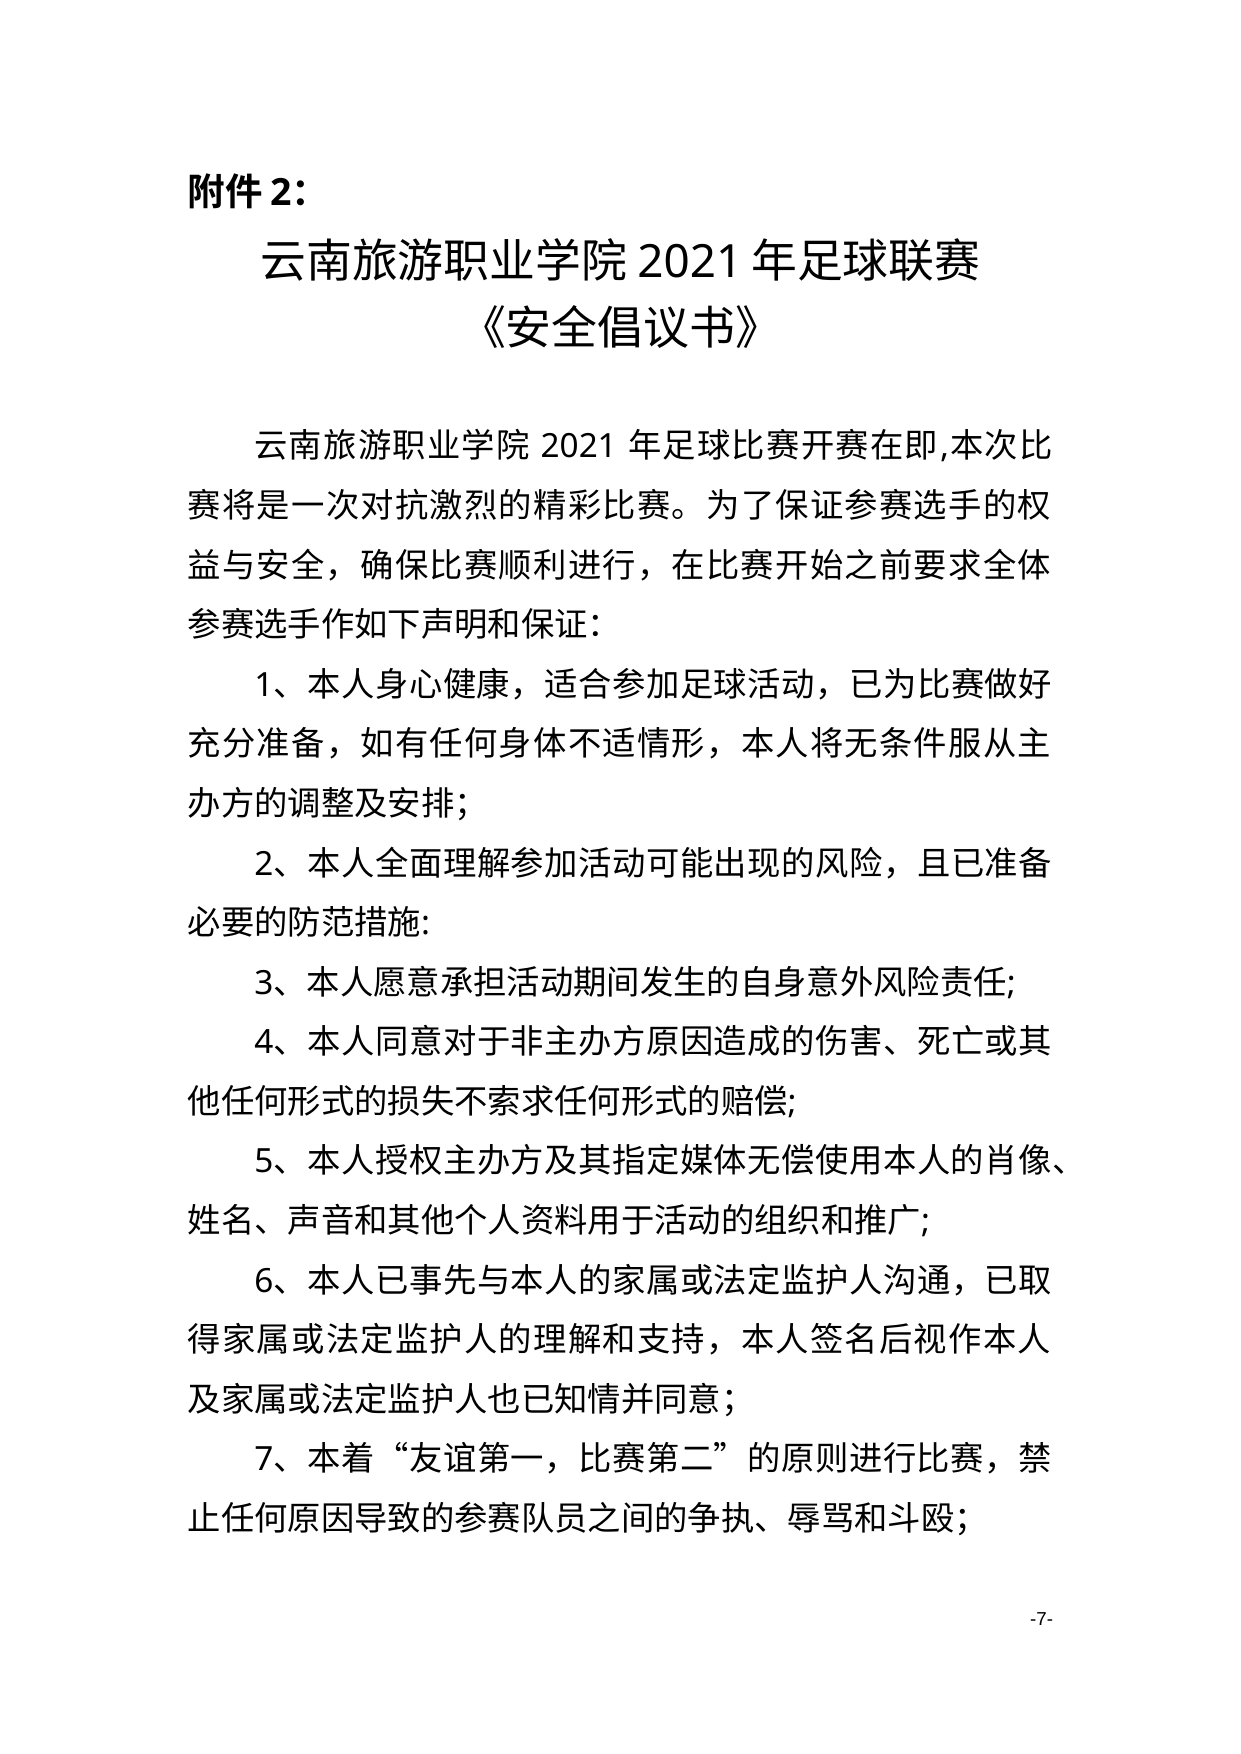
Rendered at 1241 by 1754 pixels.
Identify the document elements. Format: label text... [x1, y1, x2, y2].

text 附件2： [187, 162, 1053, 216]
text 7、本着“友谊第一，比赛第二”的原则进行比赛，禁止任何原因导致的参赛队员之间的争执、辱骂和斗殴； [187, 1423, 1053, 1542]
text 5、本人授权主办方及其指定媒体无偿使用本人的肖像、姓名、声音和其他个人资料用于活动的组织和推广; [187, 1125, 1053, 1244]
text 云南旅游职业学院 2021 年足球比赛开赛在即,本次比赛将是一次对抗激烈的精彩比赛。为了保证参赛选手的权益与安全，确保比赛顺利进行，在比赛开始之前要求全体参赛选手作如下声明和保证： [187, 410, 1053, 648]
text 云南旅游职业学院 2021年足球联赛 [187, 224, 1053, 291]
text 6、本人已事先与本人的家属或法定监护人沟通，已取得家属或法定监护人的理解和支持，本人签名后视作本人及家属或法定监护人也已知情并同意； [187, 1244, 1053, 1423]
text 2、本人全面理解参加活动可能出现的风险，且已准备必要的防范措施: [187, 827, 1053, 946]
text 《安全倡议书》 [187, 291, 1053, 357]
text 1、本人身心健康，适合参加足球活动，已为比赛做好充分准备，如有任何身体不适情形，本人将无条件服从主办方的调整及安排； [187, 648, 1053, 827]
text 3、本人愿意承担活动期间发生的自身意外风险责任; [187, 946, 1053, 1006]
text 4、本人同意对于非主办方原因造成的伤害、死亡或其他任何形式的损失不索求任何形式的赔偿; [187, 1006, 1053, 1125]
